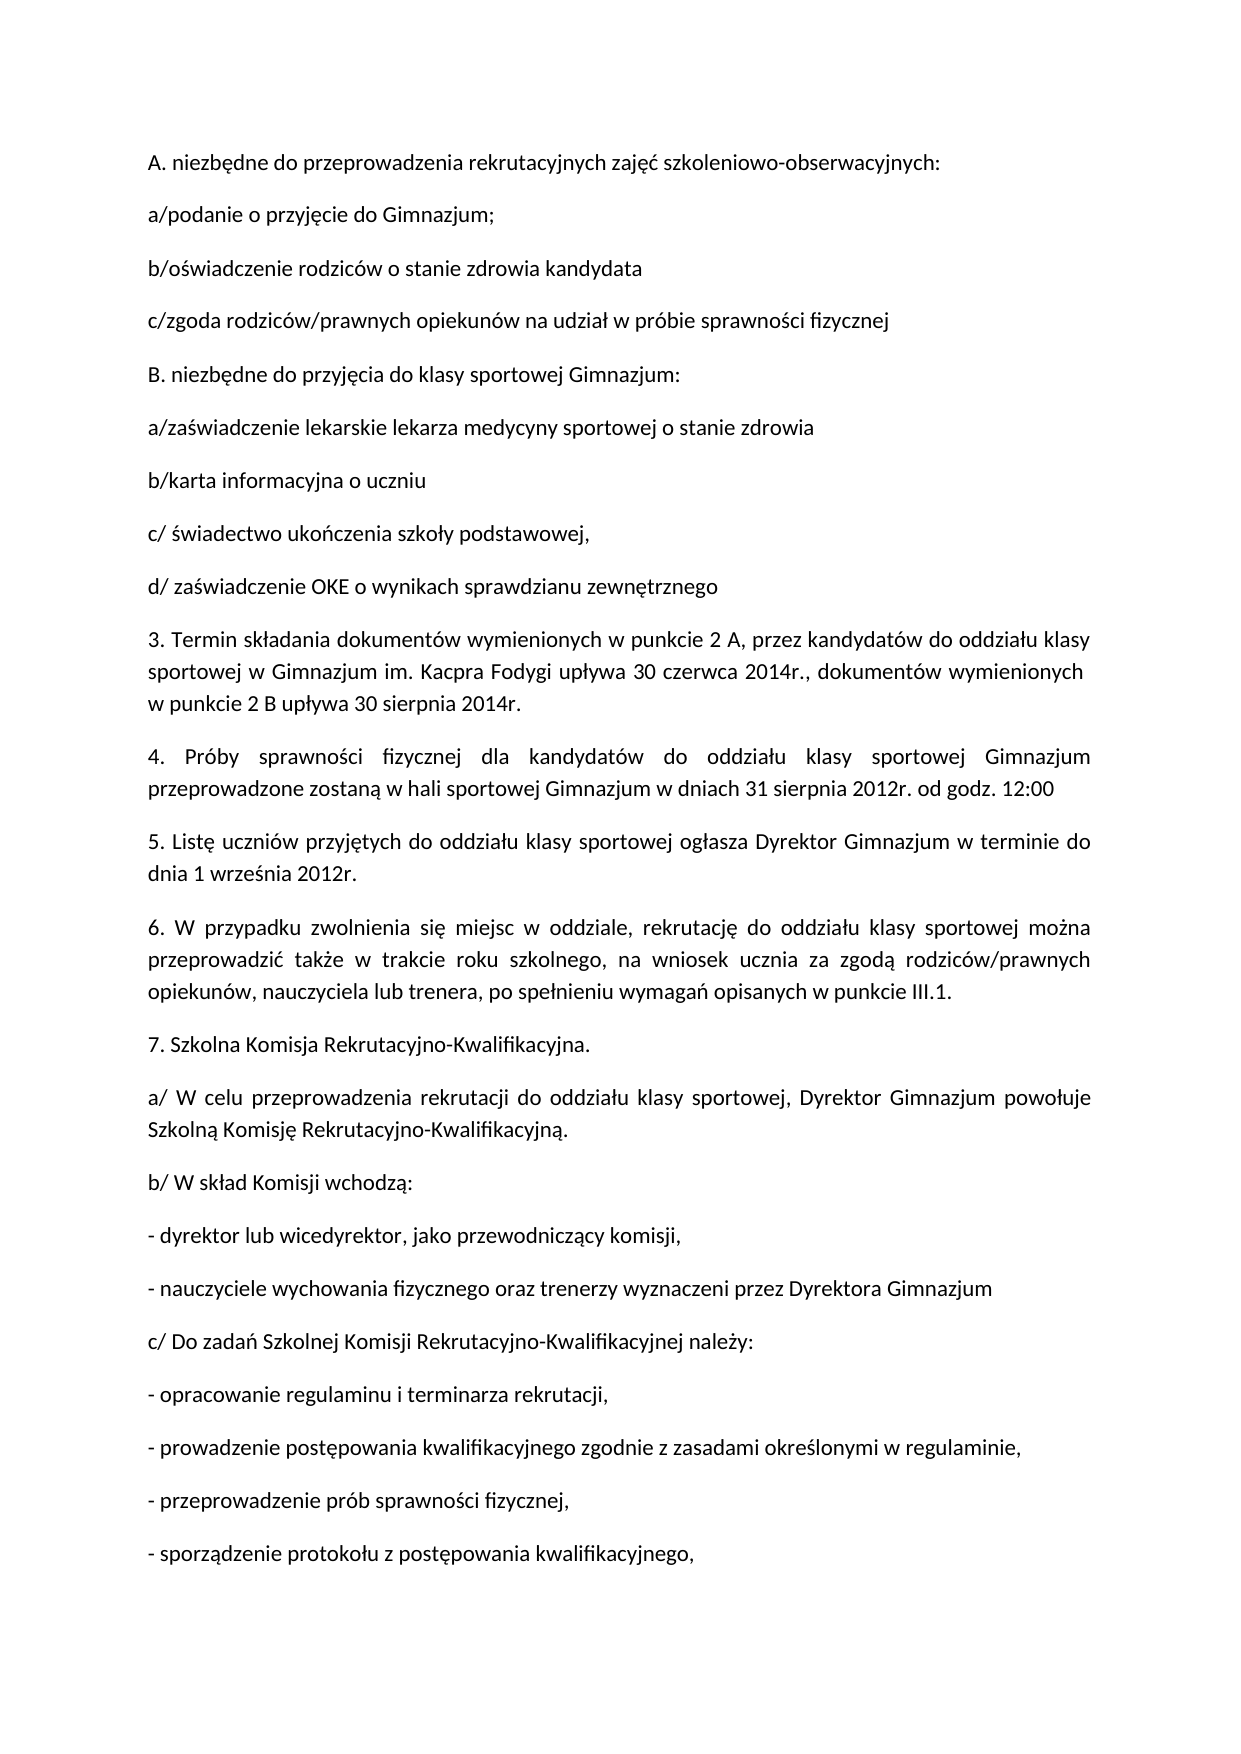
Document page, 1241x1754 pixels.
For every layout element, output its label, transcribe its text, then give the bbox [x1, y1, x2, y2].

text b/ W skład Komisji wchodzą: [148, 1168, 1093, 1196]
text - nauczyciele wychowania fizycznego oraz trenerzy wyznaczeni przez Dyrektora Gimnazjum [148, 1274, 1093, 1302]
text b/oświadczenie rodziców o stanie zdrowia kandydata [148, 254, 1093, 282]
text d/ zaświadczenie OKE o wynikach sprawdzianu zewnętrznego [148, 572, 1093, 600]
text a/zaświadczenie lekarskie lekarza medycyny sportowej o stanie zdrowia [148, 413, 1093, 441]
text 5. Listę uczniów przyjętych do oddziału klasy sportowej ogłasza Dyrektor Gimnazjum w terminie do dnia 1 września 2012r. [148, 827, 1093, 888]
text 7. Szkolna Komisja Rekrutacyjno-Kwalifikacyjna. [148, 1030, 1093, 1058]
text - przeprowadzenie prób sprawności fizycznej, [148, 1486, 1093, 1514]
text b/karta informacyjna o uczniu [148, 466, 1093, 494]
text A. niezbędne do przeprowadzenia rekrutacyjnych zajęć szkoleniowo-obserwacyjnych: [148, 148, 1093, 176]
text 4. Próby sprawności fizycznej dla kandydatów do oddziału klasy sportowej Gimnazjum przeprowadzone zostaną w hali sportowej Gimnazjum w dniach 31 sierpnia 2012r. od godz. 12:00 [148, 742, 1093, 802]
text c/zgoda rodziców/prawnych opiekunów na udział w próbie sprawności fizycznej [148, 307, 1093, 335]
text - prowadzenie postępowania kwalifikacyjnego zgodnie z zasadami określonymi w regulaminie, [148, 1433, 1093, 1461]
text a/ W celu przeprowadzenia rekrutacji do oddziału klasy sportowej, Dyrektor Gimnazjum powołuje Szkolną Komisję Rekrutacyjno-Kwalifikacyjną. [148, 1083, 1093, 1143]
text - dyrektor lub wicedyrektor, jako przewodniczący komisji, [148, 1221, 1093, 1249]
text c/ świadectwo ukończenia szkoły podstawowej, [148, 519, 1093, 547]
text c/ Do zadań Szkolnej Komisji Rekrutacyjno-Kwalifikacyjnej należy: [148, 1327, 1093, 1355]
text 6. W przypadku zwolnienia się miejsc w oddziale, rekrutację do oddziału klasy sportowej można przeprowadzić także w trakcie roku szkolnego, na wniosek ucznia za zgodą rodziców/prawnych opiekunów, nauczyciela lub trenera, po spełnieniu wymagań opisanych w punkcie III.1. [148, 913, 1093, 1005]
text 3. Termin składania dokumentów wymienionych w punkcie 2 A, przez kandydatów do oddziału klasy sportowej w Gimnazjum im. Kacpra Fodygi upływa 30 czerwca 2014r., dokumentów wymienionych w punkcie 2 B upływa 30 sierpnia 2014r. [148, 625, 1093, 717]
text - sporządzenie protokołu z postępowania kwalifikacyjnego, [148, 1539, 1093, 1567]
text a/podanie o przyjęcie do Gimnazjum; [148, 201, 1093, 229]
text B. niezbędne do przyjęcia do klasy sportowej Gimnazjum: [148, 360, 1093, 388]
text - opracowanie regulaminu i terminarza rekrutacji, [148, 1380, 1093, 1408]
